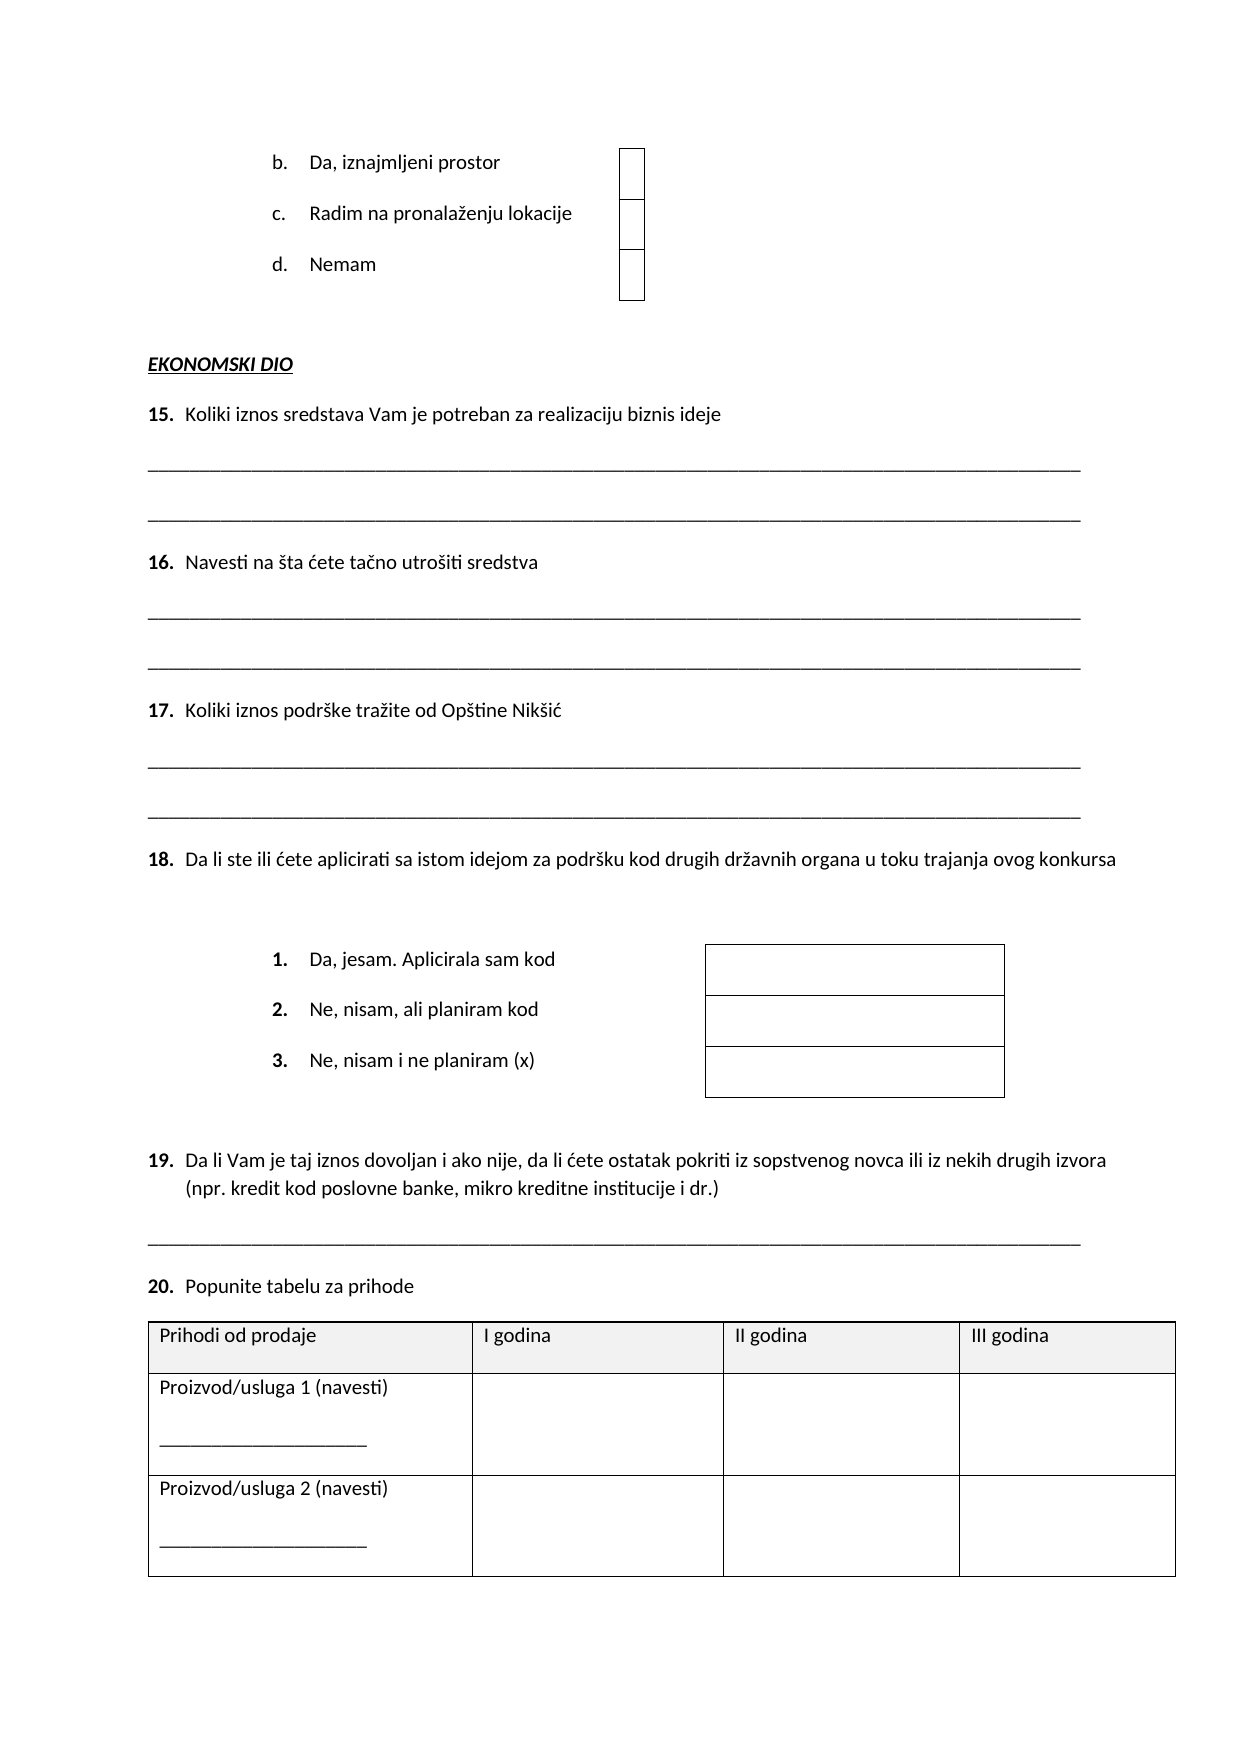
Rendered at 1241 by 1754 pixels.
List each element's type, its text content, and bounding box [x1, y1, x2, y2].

table_cell [620, 250, 644, 300]
text __________________________________________________________________________________________ [148, 746, 1137, 771]
text __________________________________________________________________________________________ [148, 598, 1137, 623]
text __________________________________________________________________________________________ [148, 1223, 1137, 1249]
list Da li Vam je taj iznos dovoljan i ako nije, da li ćete ostatak pokriti iz sopstvenog novca ili iz nekih drugih izvora (npr. kredit kod poslovne banke, mikro kreditne institucije i dr.) [148, 1148, 1137, 1200]
table_cell [724, 1476, 959, 1576]
table_cell [473, 1374, 723, 1474]
text __________________________________________________________________________________________ [148, 648, 1137, 673]
table_cell [960, 1374, 1175, 1474]
text __________________________________________________________________________________________ [148, 796, 1137, 821]
table_header Da, jesam. Aplicirala sam kod [149, 945, 705, 995]
list Navesti na šta ćete tačno utrošiti sredstva [148, 549, 1137, 575]
text __________________________________________________________________________________________ [148, 499, 1137, 525]
table_header I godina [473, 1323, 723, 1373]
table_cell [706, 1047, 1004, 1097]
table_cell Proizvod/usluga 1 (navesti) ____________________ [149, 1374, 472, 1474]
table_cell [620, 149, 644, 198]
list Koliki iznos sredstava Vam je potreban za realizaciju biznis ideje [148, 401, 1137, 427]
table_cell Ne, nisam, ali planiram kod [149, 996, 705, 1046]
list Da li ste ili ćete aplicirati sa istom idejom za podršku kod drugih državnih organa u toku trajanja ovog konkursa [148, 846, 1137, 871]
table_header II godina [724, 1323, 959, 1373]
table_cell [473, 1476, 723, 1576]
table_cell [960, 1476, 1175, 1576]
table_cell [706, 996, 1004, 1046]
table_header Prihodi od prodaje [149, 1323, 472, 1373]
table_cell Radim na pronalaženju lokacije [149, 200, 619, 249]
table_cell Proizvod/usluga 2 (navesti) ____________________ [149, 1476, 472, 1576]
table_header III godina [960, 1323, 1175, 1373]
list Koliki iznos podrške tražite od Opštine Nikšić [148, 698, 1137, 723]
text __________________________________________________________________________________________ [148, 449, 1137, 475]
table_cell [620, 200, 644, 249]
list Popunite tabelu za prihode [148, 1273, 1137, 1299]
table_header [706, 945, 1004, 995]
table_cell Nemam [149, 250, 619, 300]
text EKONOMSKI DIO [148, 351, 1137, 377]
table_cell Ne, nisam i ne planiram (x) [149, 1047, 705, 1097]
table_cell [724, 1374, 959, 1474]
table_cell Da, iznajmljeni prostor [149, 149, 619, 198]
